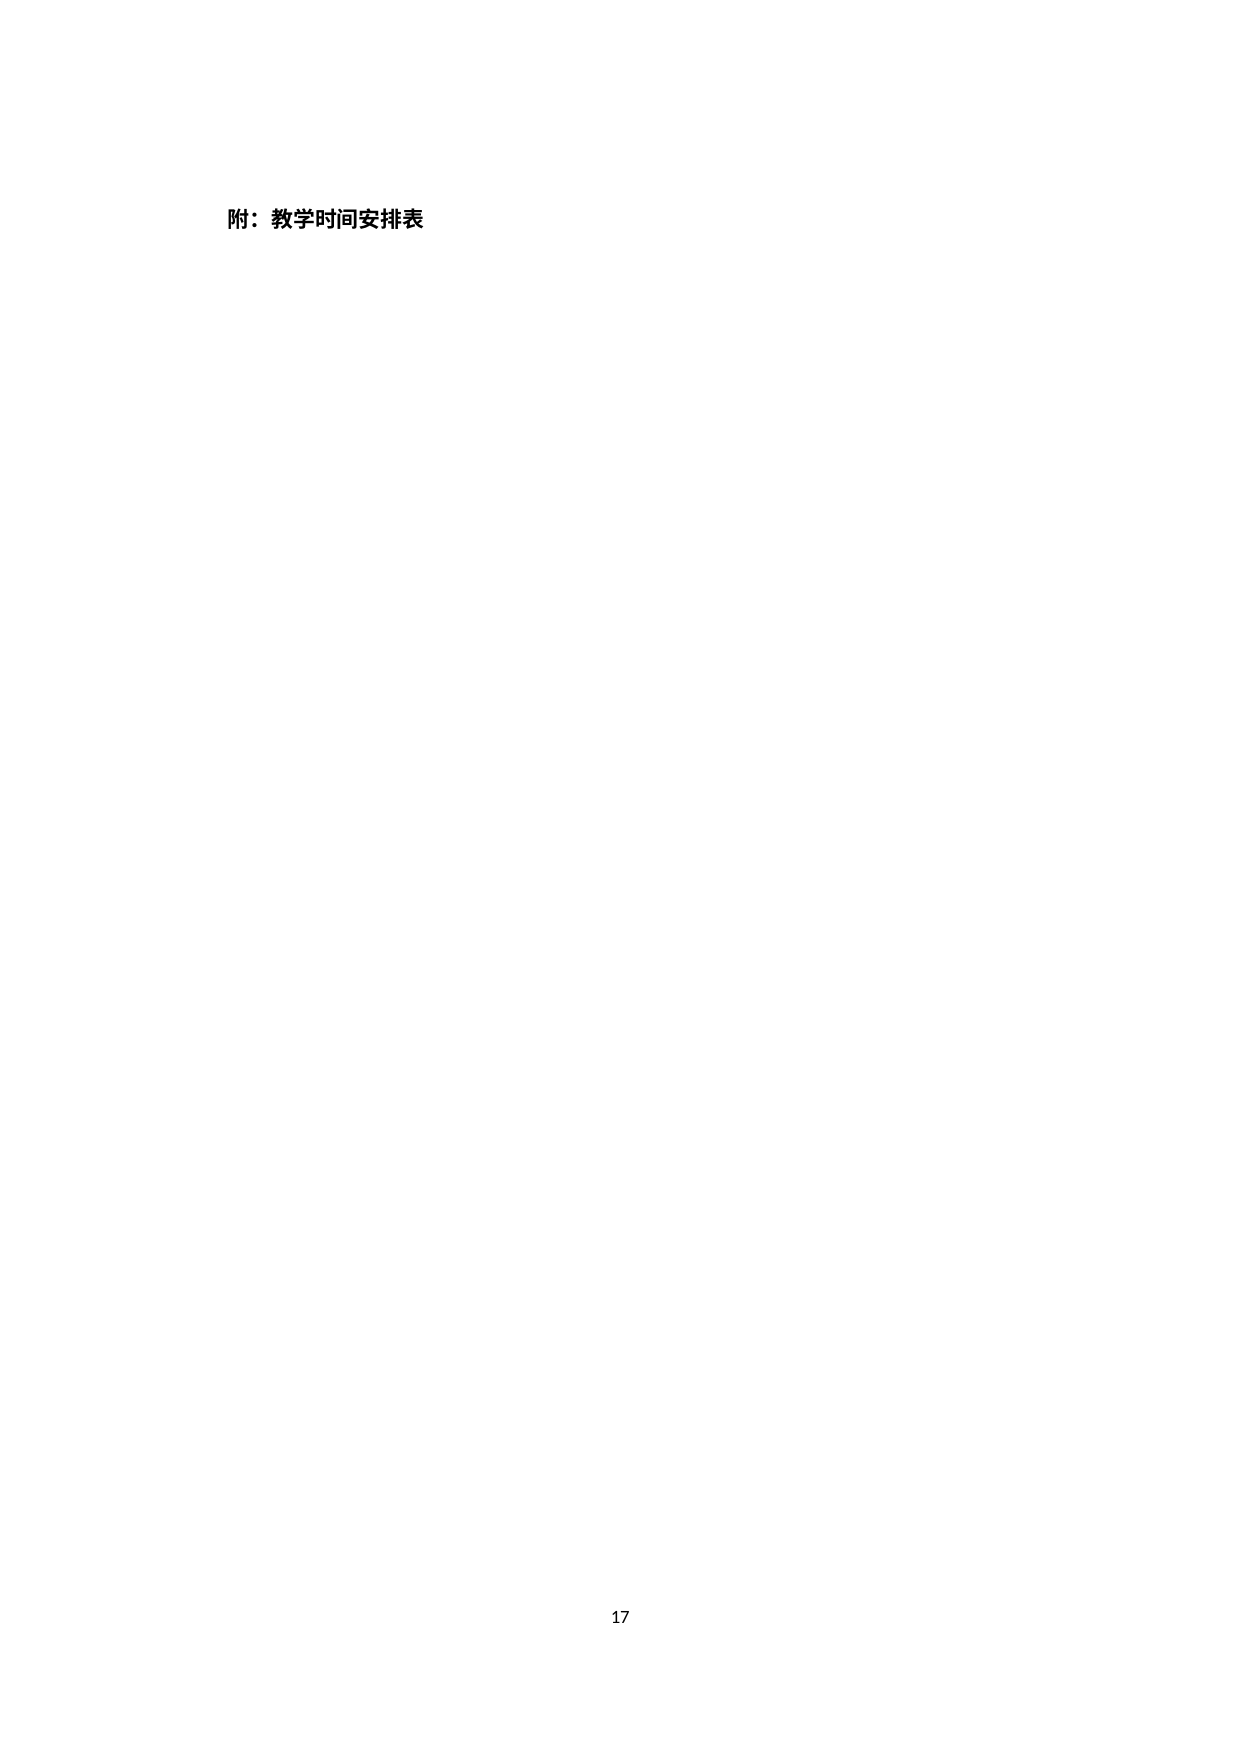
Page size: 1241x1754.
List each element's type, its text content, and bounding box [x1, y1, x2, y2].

text 附：教学时间安排表 [177, 192, 1063, 236]
